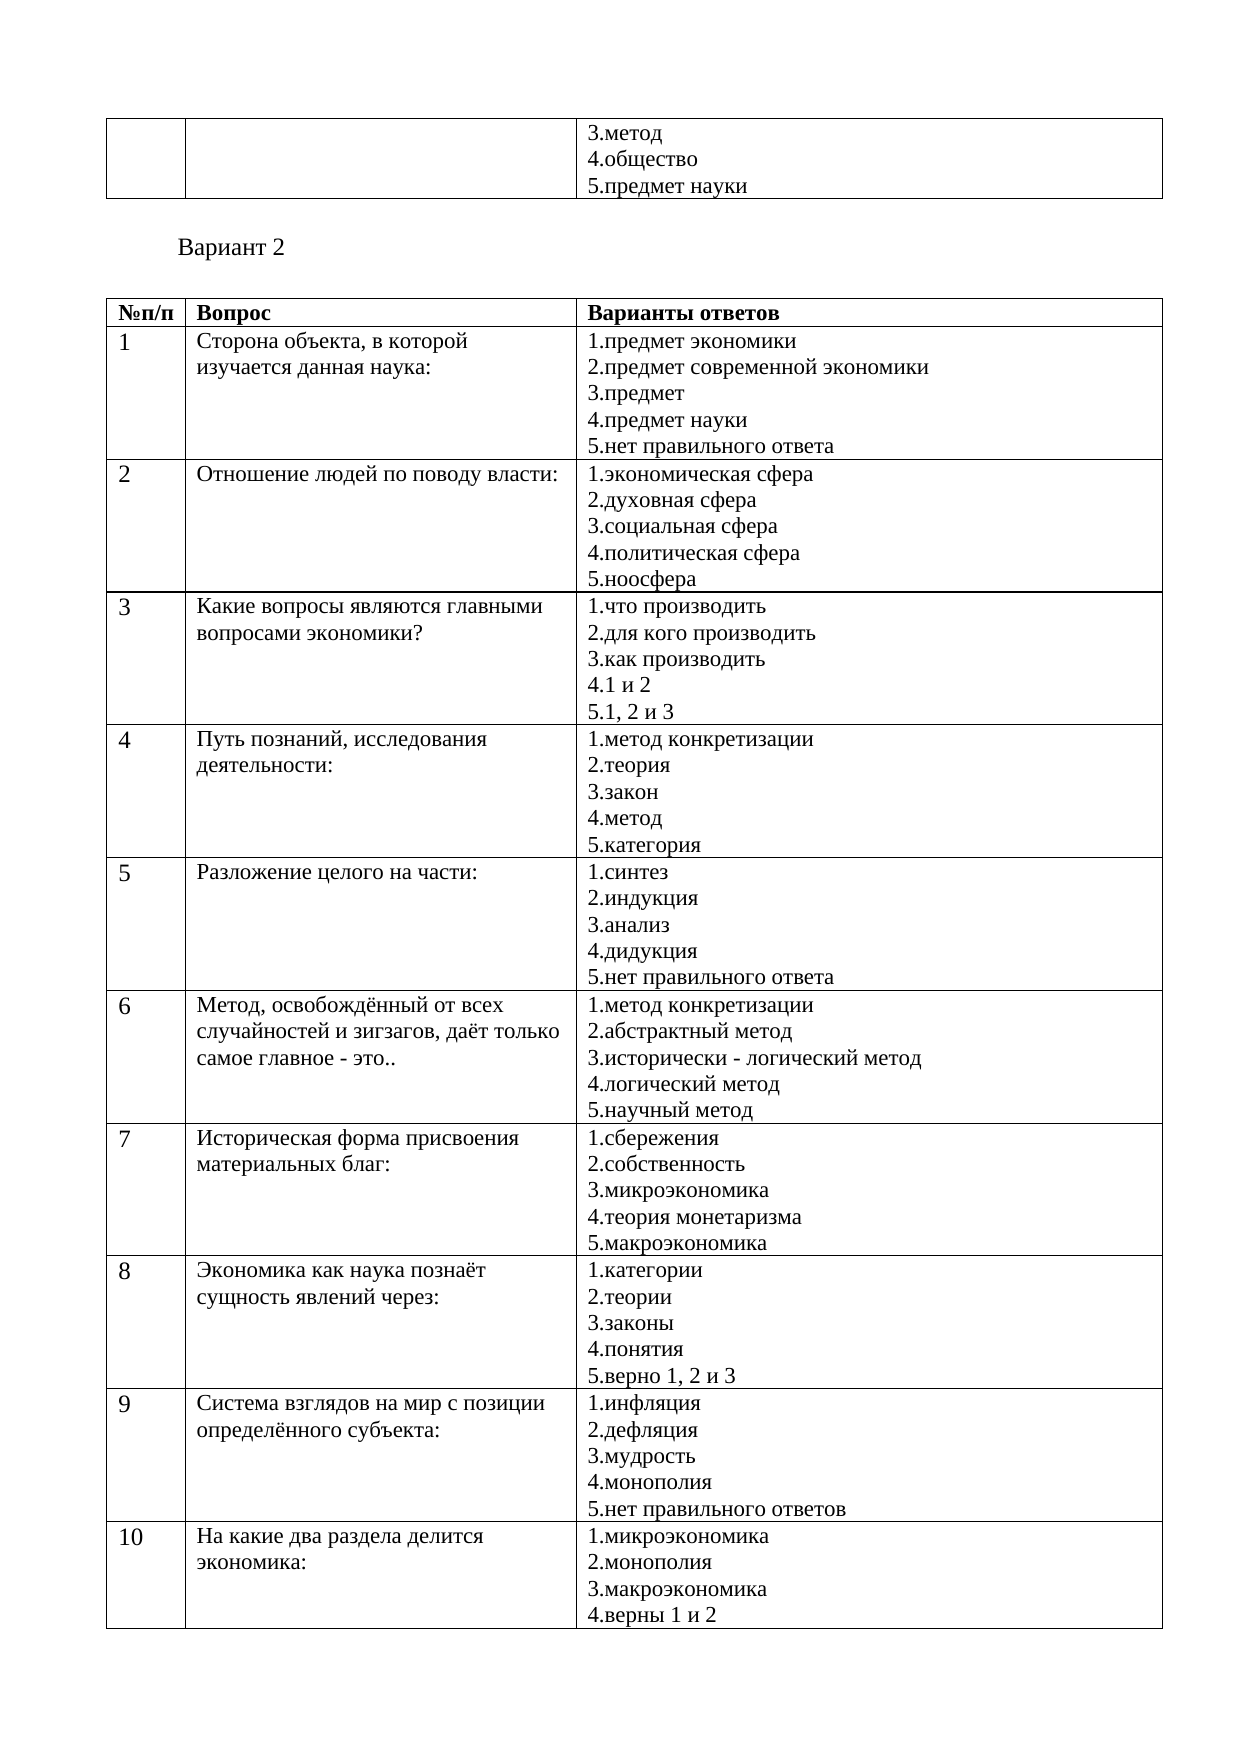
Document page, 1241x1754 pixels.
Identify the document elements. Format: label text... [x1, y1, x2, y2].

table_cell 24 [107, 119, 185, 198]
table_cell 4 [107, 725, 185, 857]
table_cell 1 [107, 327, 185, 458]
table_cell 1.инфляция 2.дефляция 3.мудрость 4.монополия 5.нет правильного ответов [577, 1389, 1162, 1521]
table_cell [186, 1522, 576, 1627]
table_cell 7 [107, 1124, 185, 1255]
table_cell 5 [107, 858, 185, 990]
table_cell 1.сбережения 2.собственность 3.микроэкономика 4.теория монетаризма 5.макроэкономика [577, 1124, 1162, 1255]
table_cell 1.синтез 2.индукция 3.анализ 4.дидукция 5.нет правильного ответа [577, 858, 1162, 990]
table_cell 9 [107, 1389, 185, 1521]
table_cell 10 [107, 1522, 185, 1627]
table_cell 8 [107, 1256, 185, 1388]
text Вариант 2 [118, 232, 1152, 261]
table_cell 3 [107, 593, 185, 724]
table_cell 1.категории 2.теории 3.законы 4.понятия 5.верно 1, 2 и 3 [577, 1256, 1162, 1388]
table_cell 1.метод конкретизации 2.абстрактный метод 3.исторически - логический метод 4.логический метод 5.научный метод [577, 991, 1162, 1123]
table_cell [577, 119, 1162, 198]
table_cell Путь познаний, исследования деятельности: [186, 725, 576, 857]
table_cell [186, 119, 576, 198]
table_cell Экономика как наука познаёт сущность явлений через: [186, 1256, 576, 1388]
table_cell 1.что производить 2.для кого производить 3.как производить 4.1 и 2 5.1, 2 и 3 [577, 593, 1162, 724]
table_cell 6 [107, 991, 185, 1123]
table_cell Историческая форма присвоения материальных благ: [186, 1124, 576, 1255]
table_header Вопрос [186, 299, 576, 326]
table_header Варианты ответов [577, 299, 1162, 326]
table_cell Сторона объекта, в которой изучается данная наука: [186, 327, 576, 458]
table_cell 1.предмет экономики 2.предмет современной экономики 3.предмет 4.предмет науки 5.нет правильного ответа [577, 327, 1162, 458]
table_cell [577, 1522, 1162, 1627]
table_cell Система взглядов на мир с позиции определённого субъекта: [186, 1389, 576, 1521]
table_cell Метод, освобождённый от всех случайностей и зигзагов, даёт только самое главное - это.. [186, 991, 576, 1123]
table_cell 2 [107, 460, 185, 591]
table_cell Отношение людей по поводу власти: [186, 460, 576, 591]
table_cell Разложение целого на части: [186, 858, 576, 990]
table_cell 1.метод конкретизации 2.теория 3.закон 4.метод 5.категория [577, 725, 1162, 857]
table_header №п/п [107, 299, 185, 326]
table_cell 1.экономическая сфера 2.духовная сфера 3.социальная сфера 4.политическая сфера 5.ноосфера [577, 460, 1162, 591]
table_cell Какие вопросы являются главными вопросами экономики? [186, 593, 576, 724]
